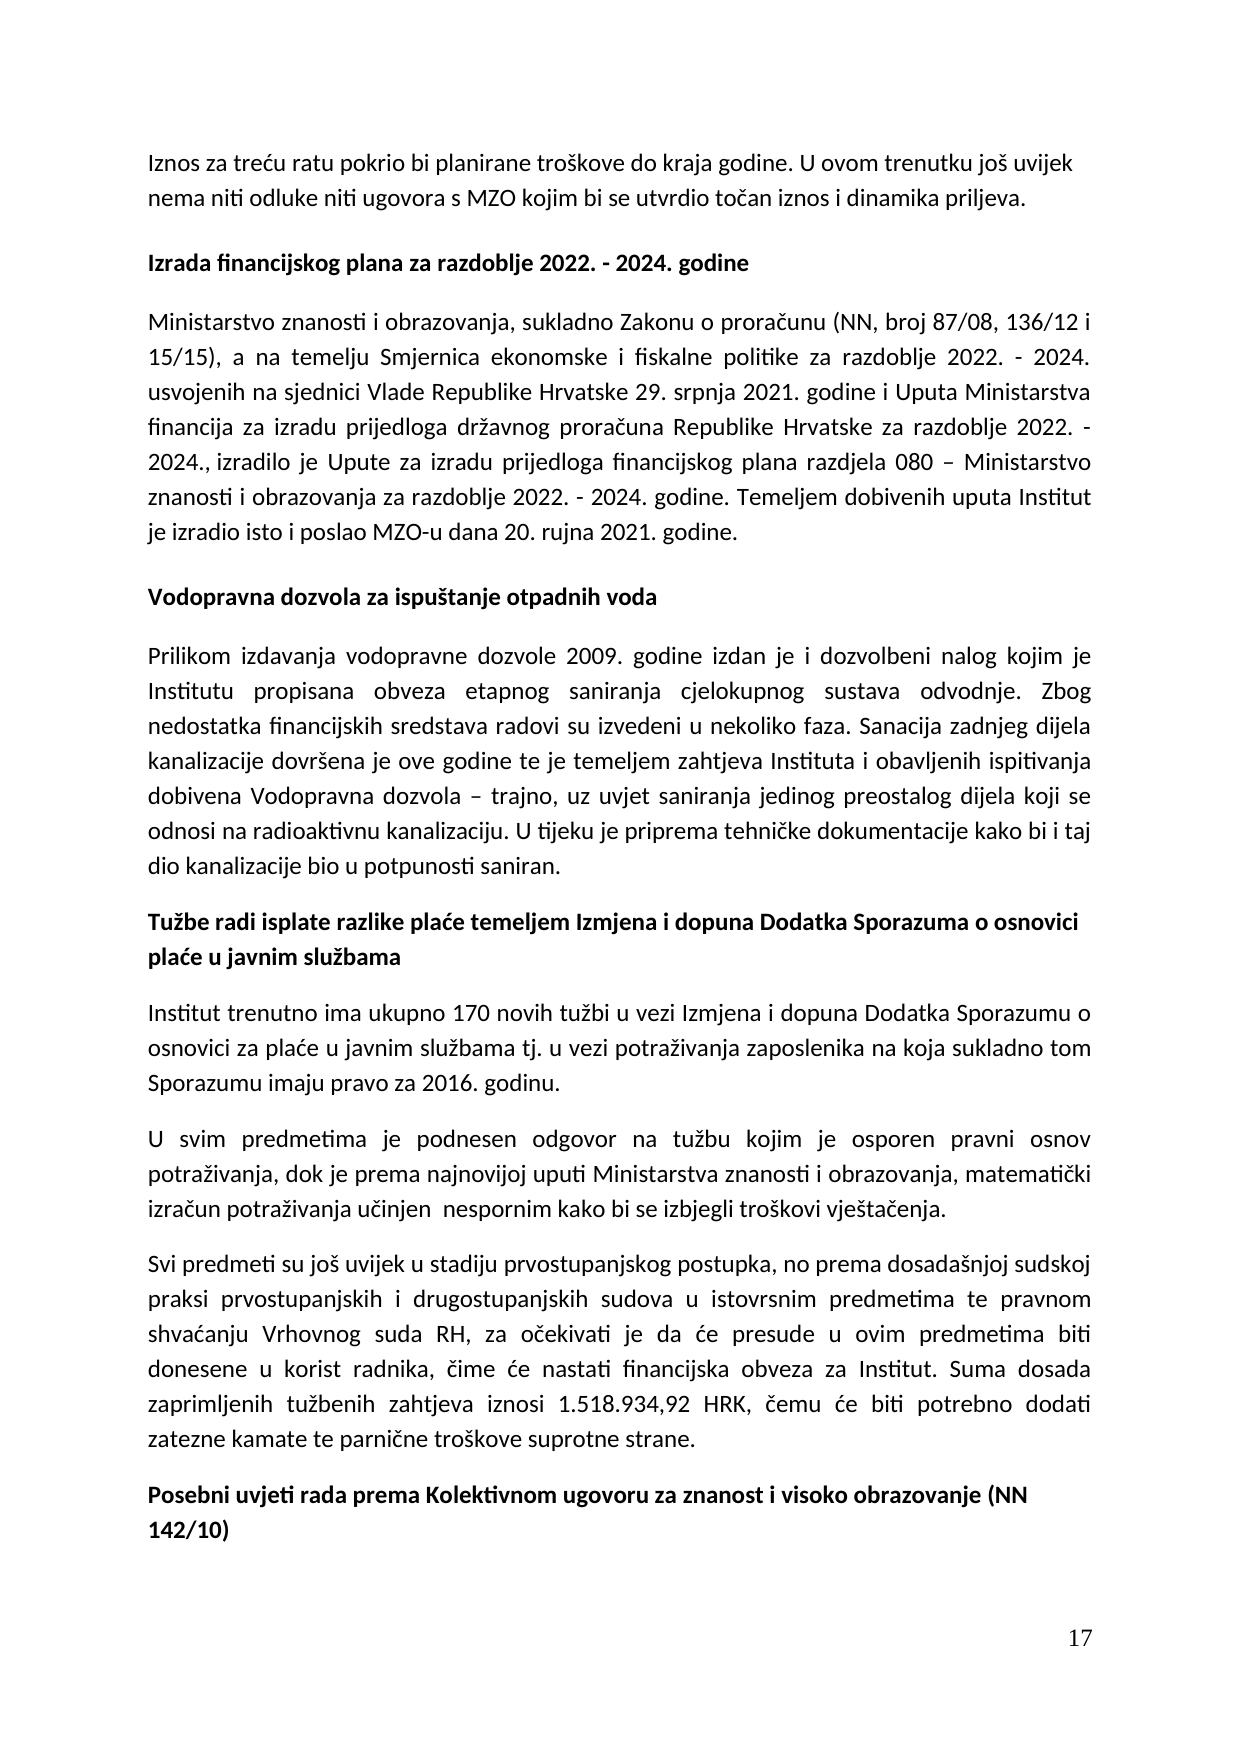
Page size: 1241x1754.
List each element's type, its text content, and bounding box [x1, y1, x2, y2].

text Institut trenutno ima ukupno 170 novih tužbi u vezi Izmjena i dopuna Dodatka Sporazumu o osnovici za plaće u javnim službama tj. u vezi potraživanja zaposlenika na koja sukladno tom Sporazumu imaju pravo za 2016. godinu. [148, 997, 1093, 1097]
text Izrada financijskog plana za razdoblje 2022. - 2024. godine [148, 247, 1093, 277]
text Vodopravna dozvola za ispuštanje otpadnih voda [148, 581, 1093, 611]
text Tužbe radi isplate razlike plaće temeljem Izmjena i dopuna Dodatka Sporazuma o osnovici plaće u javnim službama [148, 906, 1093, 972]
text Ministarstvo znanosti i obrazovanja, sukladno Zakonu o proračunu (NN, broj 87/08, 136/12 i 15/15), a na temelju Smjernica ekonomske i fiskalne politike za razdoblje 2022. - 2024. usvojenih na sjednici Vlade Republike Hrvatske 29. srpnja 2021. godine i Uputa Ministarstva financija za izradu prijedloga državnog proračuna Republike Hrvatske za razdoblje 2022. - 2024., izradilo je Upute za izradu prijedloga financijskog plana razdjela 080 – Ministarstvo znanosti i obrazovanja za razdoblje 2022. - 2024. godine. Temeljem dobivenih uputa Institut je izradio isto i poslao MZO-u dana 20. rujna 2021. godine. [148, 306, 1093, 547]
text Svi predmeti su još uvijek u stadiju prvostupanjskog postupka, no prema dosadašnjoj sudskoj praksi prvostupanjskih i drugostupanjskih sudova u istovrsnim predmetima te pravnom shvaćanju Vrhovnog suda RH, za očekivati je da će presude u ovim predmetima biti donesene u korist radnika, čime će nastati financijska obveza za Institut. Suma dosada zaprimljenih tužbenih zahtjeva iznosi 1.518.934,92 HRK, čemu će biti potrebno dodati zatezne kamate te parnične troškove suprotne strane. [148, 1249, 1093, 1454]
text Prilikom izdavanja vodopravne dozvole 2009. godine izdan je i dozvolbeni nalog kojim je Institutu propisana obveza etapnog saniranja cjelokupnog sustava odvodnje. Zbog nedostatka financijskih sredstava radovi su izvedeni u nekoliko faza. Sanacija zadnjeg dijela kanalizacije dovršena je ove godine te je temeljem zahtjeva Instituta i obavljenih ispitivanja dobivena Vodopravna dozvola – trajno, uz uvjet saniranja jedinog preostalog dijela koji se odnosi na radioaktivnu kanalizaciju. U tijeku je priprema tehničke dokumentacije kako bi i taj dio kanalizacije bio u potpunosti saniran. [148, 640, 1093, 881]
text U svim predmetima je podnesen odgovor na tužbu kojim je osporen pravni osnov potraživanja, dok je prema najnovijoj uputi Ministarstva znanosti i obrazovanja, matematički izračun potraživanja učinjen nespornim kako bi se izbjegli troškovi vještačenja. [148, 1123, 1093, 1223]
text Iznos za treću ratu pokrio bi planirane troškove do kraja godine. U ovom trenutku još uvijek nema niti odluke niti ugovora s MZO kojim bi se utvrdio točan iznos i dinamika priljeva. [148, 148, 1093, 213]
text Posebni uvjeti rada prema Kolektivnom ugovoru za znanost i visoko obrazovanje (NN 142/10) [148, 1479, 1093, 1545]
